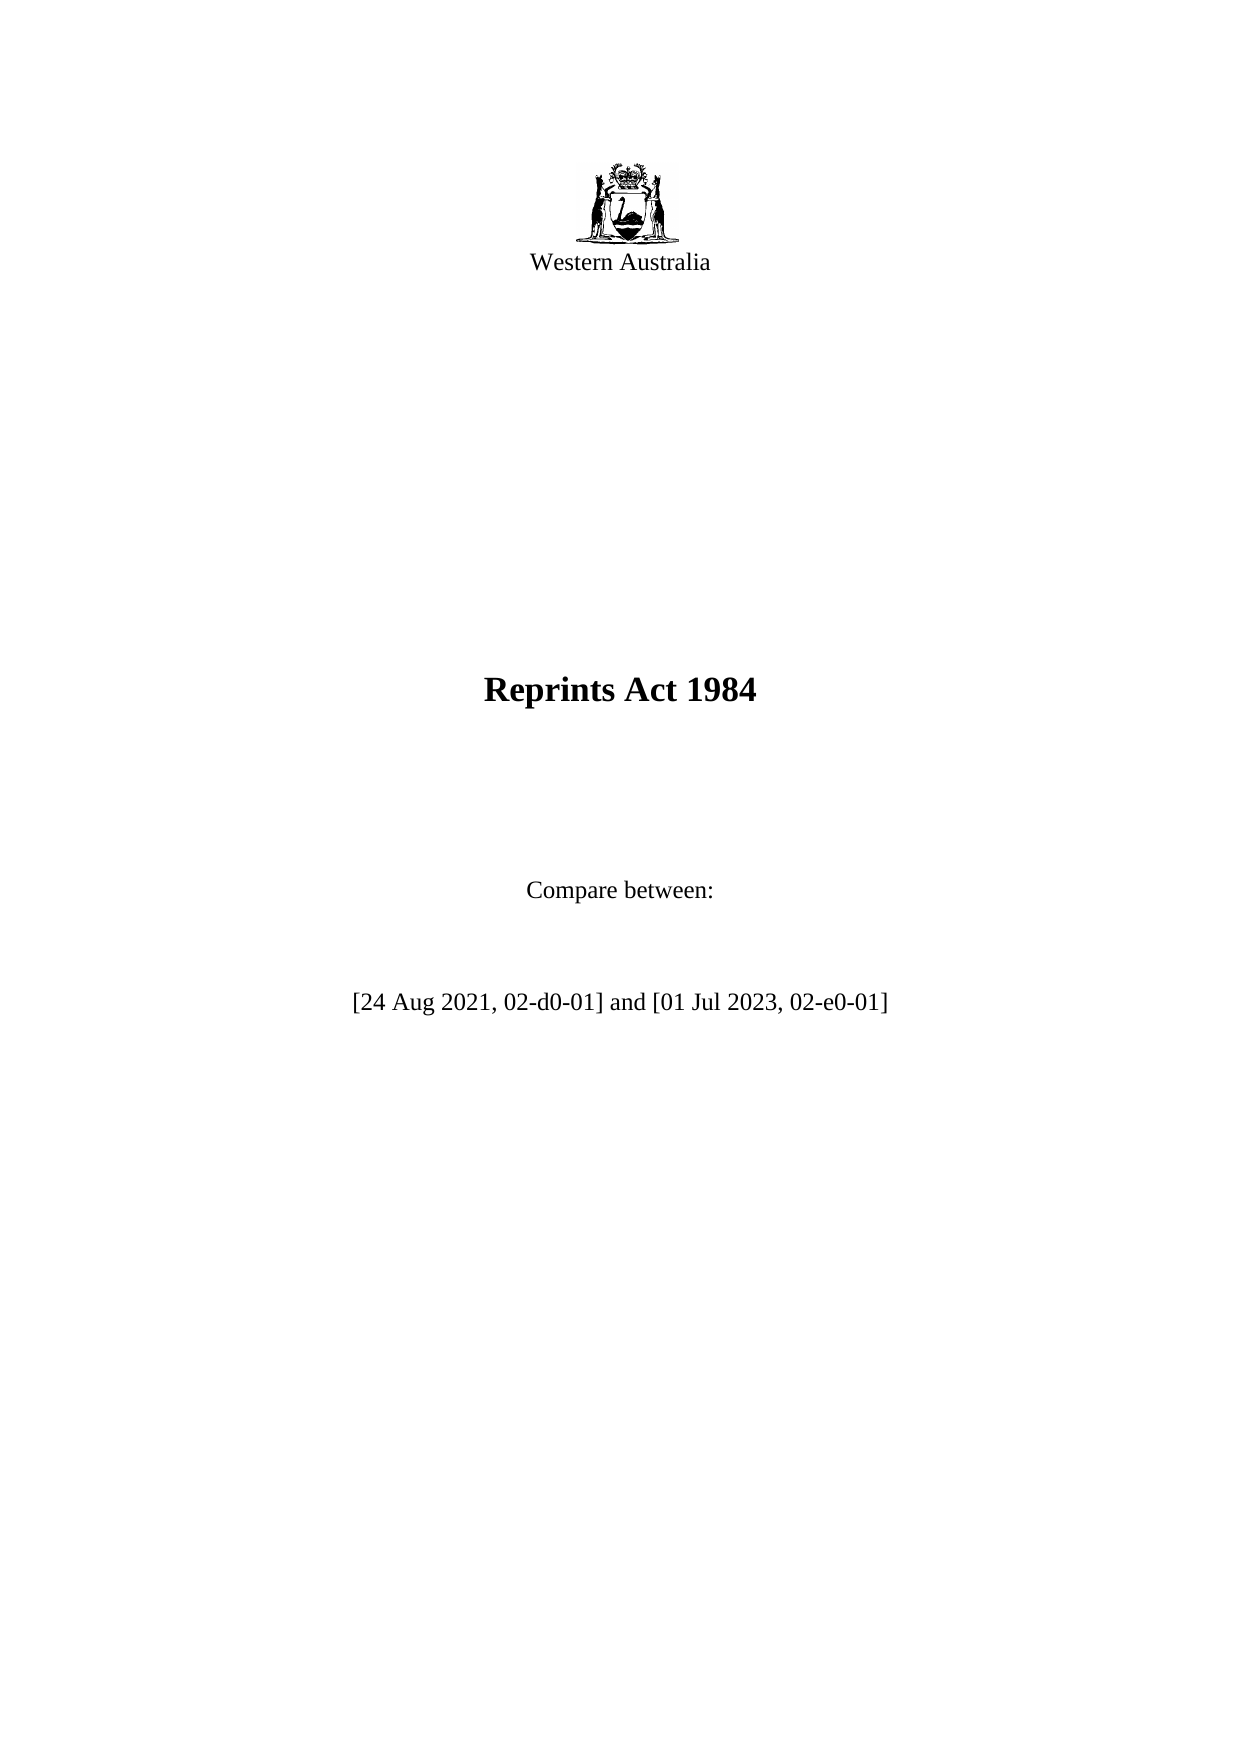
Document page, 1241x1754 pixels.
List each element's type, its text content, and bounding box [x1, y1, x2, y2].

picture [575, 162, 679, 246]
text Compare between: [251, 875, 990, 904]
text [24 Aug 2021, 02-d0-01] and [01 Jul 2023, 02-e0-01] [251, 987, 990, 1016]
text Western Australia [251, 247, 990, 276]
text Reprints Act 1984 [251, 668, 990, 709]
